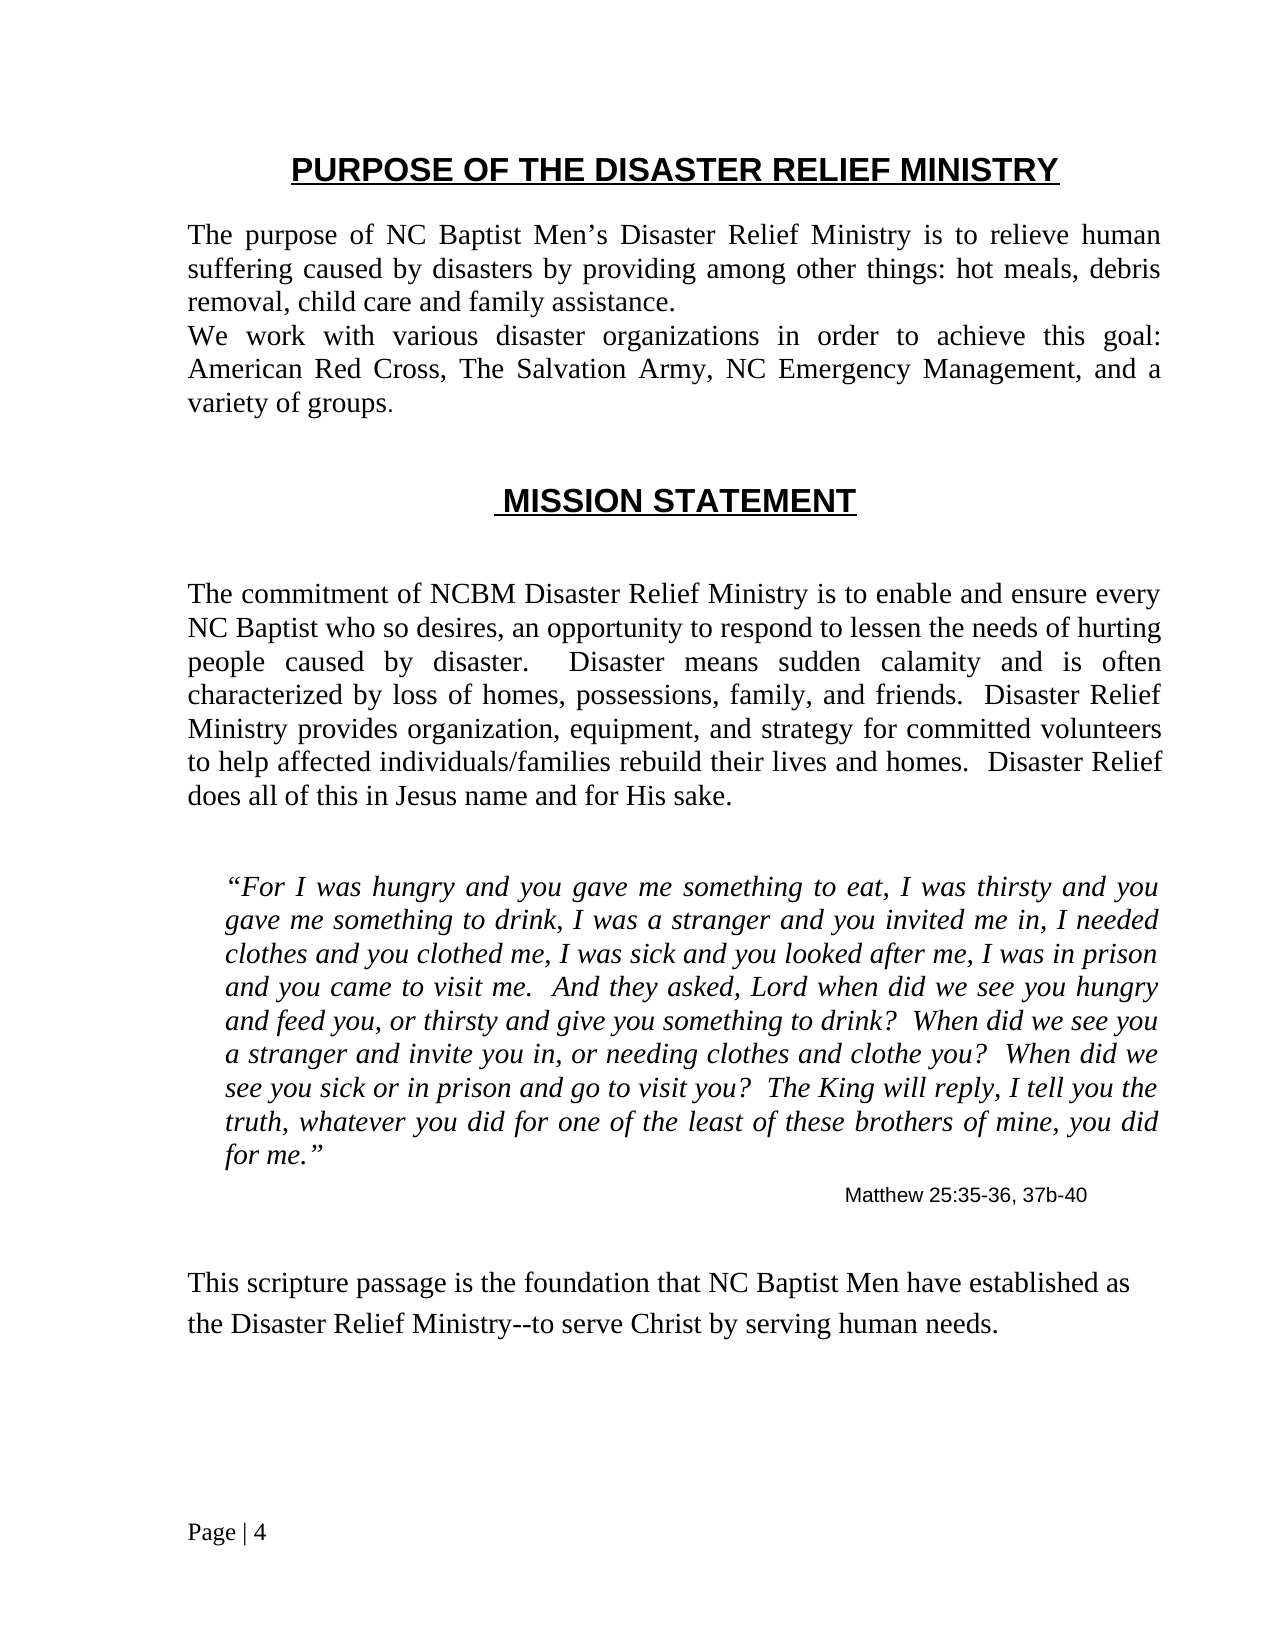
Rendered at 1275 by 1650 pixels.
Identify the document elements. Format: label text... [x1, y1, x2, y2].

text We work with various disaster organizations in order to achieve this goal: American Red Cross, The Salvation Army, NC Emergency Management, and a variety of groups. [187, 318, 1162, 418]
text The commitment of NCBM Disaster Relief Ministry is to enable and ensure every NC Baptist who so desires, an opportunity to respond to lessen the needs of hurting people caused by disaster. Disaster means sudden calamity and is often characterized by loss of homes, possessions, family, and friends. Disaster Relief Ministry provides organization, equipment, and strategy for committed volunteers to help affected individuals/families rebuild their lives and homes. Disaster Relief does all of this in Jesus name and for His sake. [187, 577, 1162, 811]
text MISSION STATEMENT [187, 481, 1162, 519]
text PURPOSE OF THE DISASTER RELIEF MINISTRY [187, 150, 1162, 188]
text “For I was hungry and you gave me something to eat, I was thirsty and you gave me something to drink, I was a stranger and you invited me in, I needed clothes and you clothed me, I was sick and you looked after me, I was in prison and you came to visit me. And they asked, Lord when did we see you hungry and feed you, or thirsty and give you something to drink? When did we see you a stranger and invite you in, or needing clothes and clothe you? When did we see you sick or in prison and go to visit you? The King will reply, I tell you the truth, whatever you did for one of the least of these brothers of mine, you did for me.” [225, 869, 1162, 1171]
text This scripture passage is the foundation that NC Baptist Men have established as the Disaster Relief Ministry--to serve Christ by serving human needs. [187, 1265, 1162, 1340]
text Matthew 25:35-36, 37b-40 [262, 1183, 1087, 1207]
text The purpose of NC Baptist Men’s Disaster Relief Ministry is to relieve human suffering caused by disasters by providing among other things: hot meals, debris removal, child care and family assistance. [187, 217, 1162, 318]
